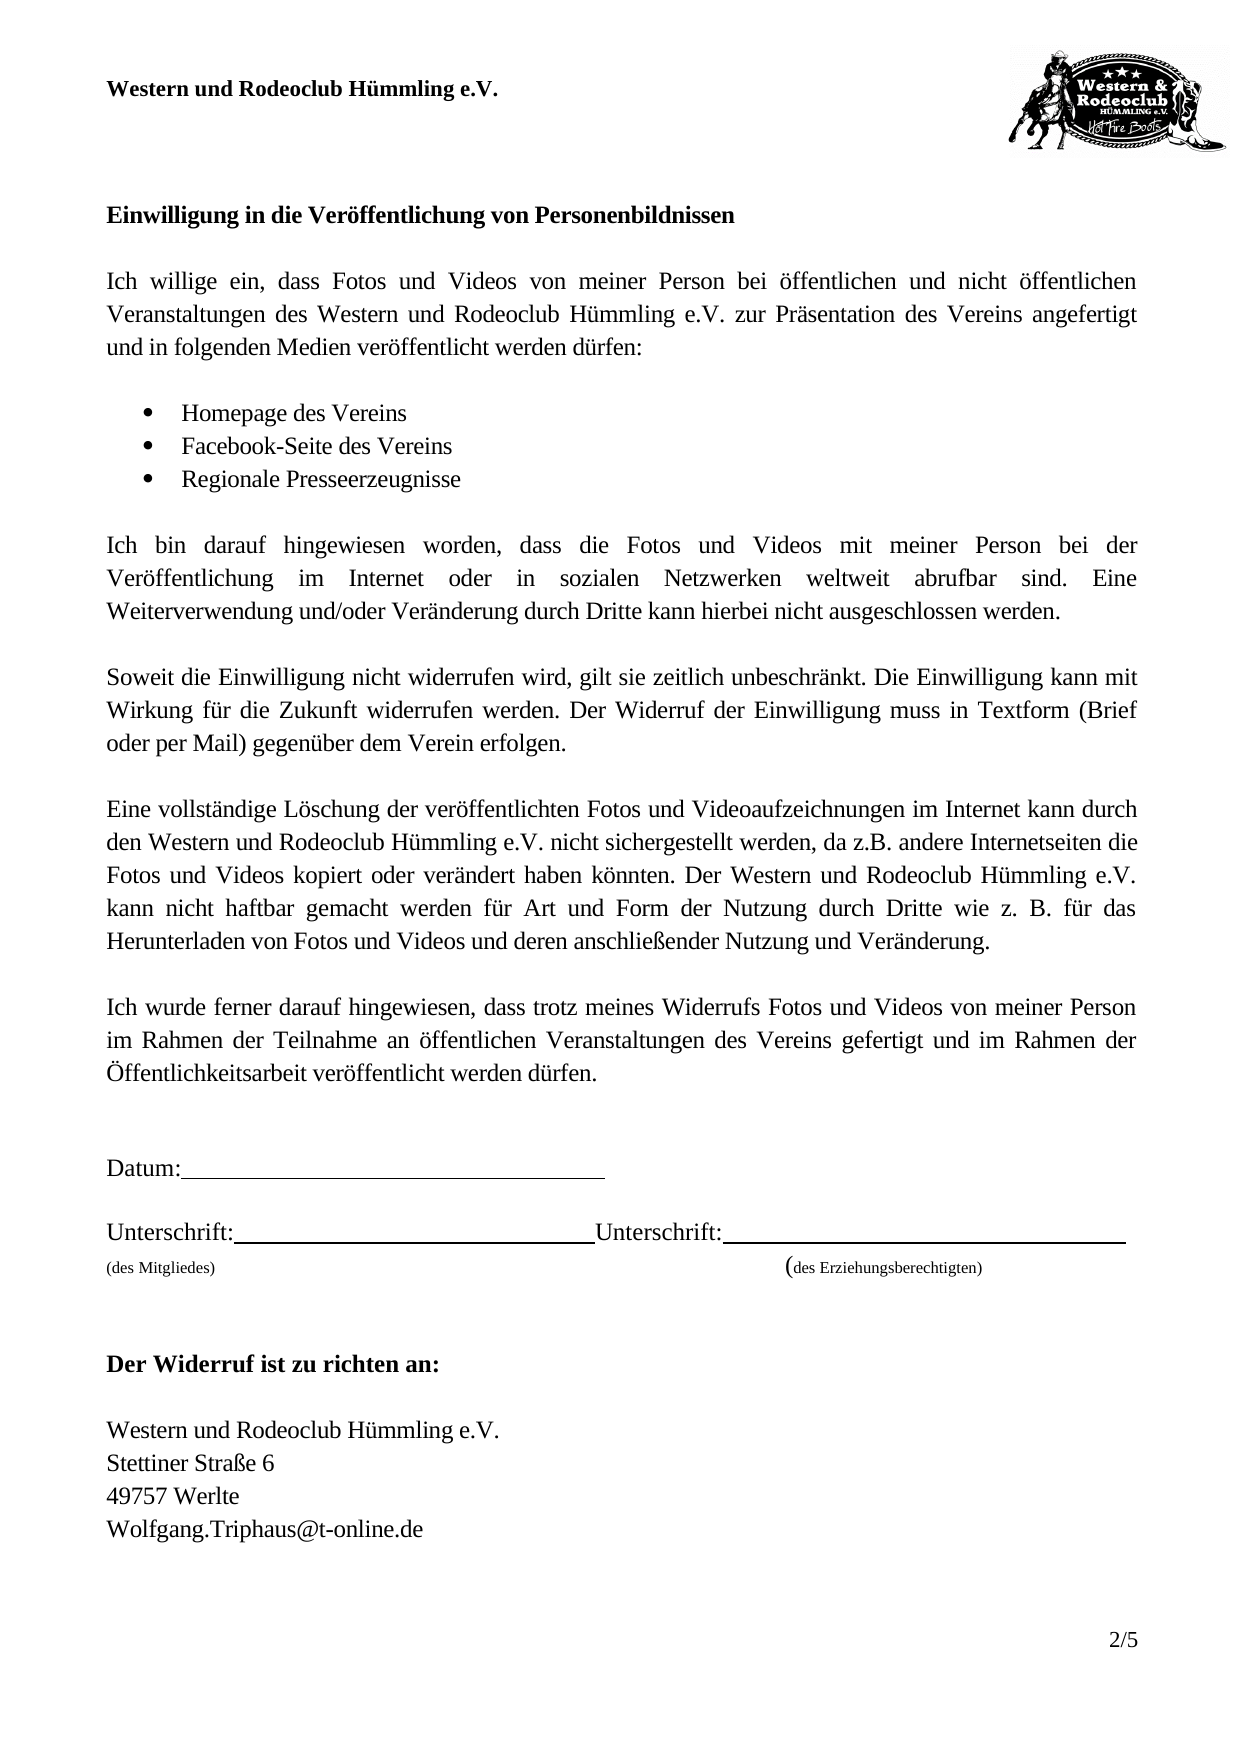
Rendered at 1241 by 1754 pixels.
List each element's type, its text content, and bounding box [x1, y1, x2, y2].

text Ich bin darauf hingewiesen worden, dass die Fotos und Videos mit meiner Person bei der Veröffentlichung im Internet oder in sozialen Netzwerken weltweit abrufbar sind. Eine Weiterverwendung und/oder Veränderung durch Dritte kann hierbei nicht ausgeschlossen werden. [106, 530, 1138, 625]
list Homepage des Vereins [144, 398, 1138, 427]
list Regionale Presseerzeugnisse [144, 464, 1138, 493]
text (des Mitgliedes) (des Erziehungsberechtigten) [106, 1250, 1138, 1279]
text Wolfgang.Triphaus@t-online.de [106, 1514, 1138, 1543]
text Western und Rodeoclub Hümmling e.V. [106, 1415, 1138, 1444]
text Eine vollständige Löschung der veröffentlichten Fotos und Videoaufzeichnungen im Internet kann durch den Western und Rodeoclub Hümmling e.V. nicht sichergestellt werden, da z.B. andere Internetseiten die Fotos und Videos kopiert oder verändert haben könnten. Der Western und Rodeoclub Hümmling e.V. kann nicht haftbar gemacht werden für Art und Form der Nutzung durch Dritte wie z. B. für das Herunterladen von Fotos und Videos und deren anschließender Nutzung und Veränderung. [106, 794, 1138, 955]
text 49757 Werlte [106, 1481, 1138, 1510]
list Facebook-Seite des Vereins [144, 431, 1138, 459]
text Datum: [106, 1153, 1138, 1182]
text Unterschrift: Unterschrift: [106, 1217, 1138, 1246]
picture [1008, 41, 1231, 158]
text Stettiner Straße 6 [106, 1448, 1138, 1477]
text Der Widerruf ist zu richten an: [106, 1349, 1138, 1378]
text Ich wurde ferner darauf hingewiesen, dass trotz meines Widerrufs Fotos und Videos von meiner Person im Rahmen der Teilnahme an öffentlichen Veranstaltungen des Vereins gefertigt und im Rahmen der Öffentlichkeitsarbeit veröffentlicht werden dürfen. [106, 992, 1138, 1087]
text Ich willige ein, dass Fotos und Videos von meiner Person bei öffentlichen und nicht öffentlichen Veranstaltungen des Western und Rodeoclub Hümmling e.V. zur Präsentation des Vereins angefertigt und in folgenden Medien veröffentlicht werden dürfen: [106, 266, 1138, 361]
text Einwilligung in die Veröffentlichung von Personenbildnissen [106, 200, 1138, 228]
text Soweit die Einwilligung nicht widerrufen wird, gilt sie zeitlich unbeschränkt. Die Einwilligung kann mit Wirkung für die Zukunft widerrufen werden. Der Widerruf der Einwilligung muss in Textform (Brief oder per Mail) gegenüber dem Verein erfolgen. [106, 662, 1138, 757]
